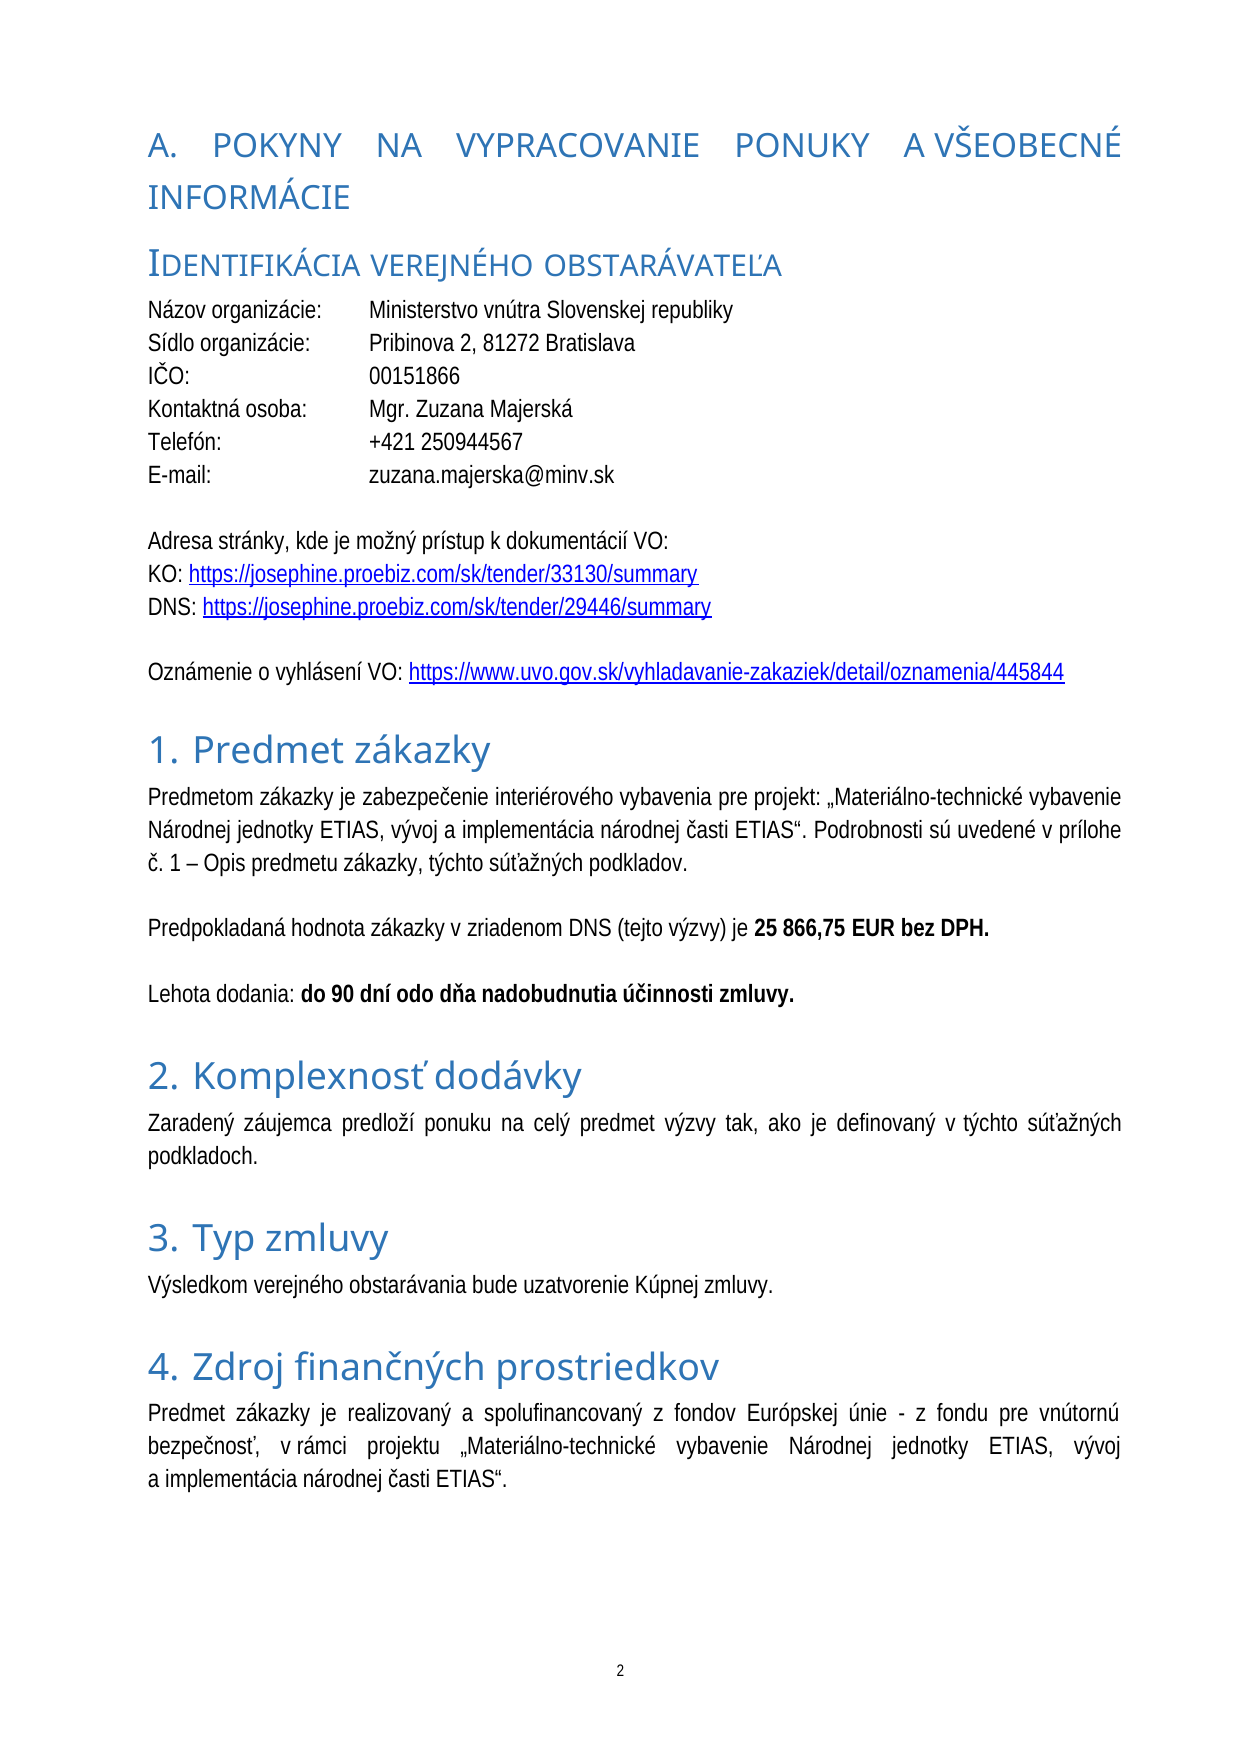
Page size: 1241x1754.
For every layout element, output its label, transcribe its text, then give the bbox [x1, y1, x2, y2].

text Telefón: +421 250944567 [148, 427, 1122, 456]
text Oznámenie o vyhlásení VO: https://www.uvo.gov.sk/vyhladavanie-zakaziek/detail/oznamenia/445844 [148, 657, 1122, 686]
subtitle Zdroj finančných prostriedkov [148, 1340, 1122, 1391]
text Názov organizácie: Ministerstvo vnútra Slovenskej republiky [148, 295, 1122, 324]
text Kontaktná osoba: Mgr. Zuzana Majerská [148, 394, 1122, 423]
text Lehota dodania: do 90 dní odo dňa nadobudnutia účinnosti zmluvy. [148, 979, 1122, 1008]
text Predpokladaná hodnota zákazky v zriadenom DNS (tejto výzvy) je 25 866,75 EUR bez DPH. [148, 913, 1122, 942]
subtitle Typ zmluvy [148, 1211, 1122, 1262]
text Výsledkom verejného obstarávania bude uzatvorenie Kúpnej zmluvy. [148, 1270, 1122, 1298]
text IČO: 00151866 [148, 361, 1122, 390]
text Identifikácia verejného obstarávateľa [148, 237, 1122, 288]
text Zaradený záujemca predloží ponuku na celý predmet výzvy tak, ako je definovaný v týchto súťažných podkladoch. [148, 1108, 1122, 1169]
text Sídlo organizácie: Pribinova 2, 81272 Bratislava [148, 328, 1122, 357]
subtitle Komplexnosť dodávky [148, 1049, 1122, 1100]
text Predmetom zákazky je zabezpečenie interiérového vybavenia pre projekt: „Materiálno-technické vybavenie Národnej jednotky ETIAS, vývoj a implementácia národnej časti ETIAS“. Podrobnosti sú uvedené v prílohe č. 1 – Opis predmetu zákazky, týchto súťažných podkladov. [148, 782, 1122, 876]
subtitle Predmet zákazky [148, 723, 1122, 774]
text KO: https://josephine.proebiz.com/sk/tender/33130/summary [148, 558, 1122, 587]
text Predmet zákazky je realizovaný a spolufinancovaný z fondov Európskej únie - z fondu pre vnútornú bezpečnosť, v rámci projektu „Materiálno-technické vybavenie Národnej jednotky ETIAS, vývoj a implementácia národnej časti ETIAS“. [148, 1398, 1122, 1493]
text DNS: https://josephine.proebiz.com/sk/tender/29446/summary [148, 591, 1122, 620]
text E-mail: zuzana.majerska@minv.sk [148, 460, 1122, 488]
text A. POKYNY NA VYPRACOVANIE PONUKY A VŠEOBECNÉ INFORMÁCIE [148, 122, 1122, 219]
text Adresa stránky, kde je možný prístup k dokumentácií VO: [148, 526, 1122, 554]
